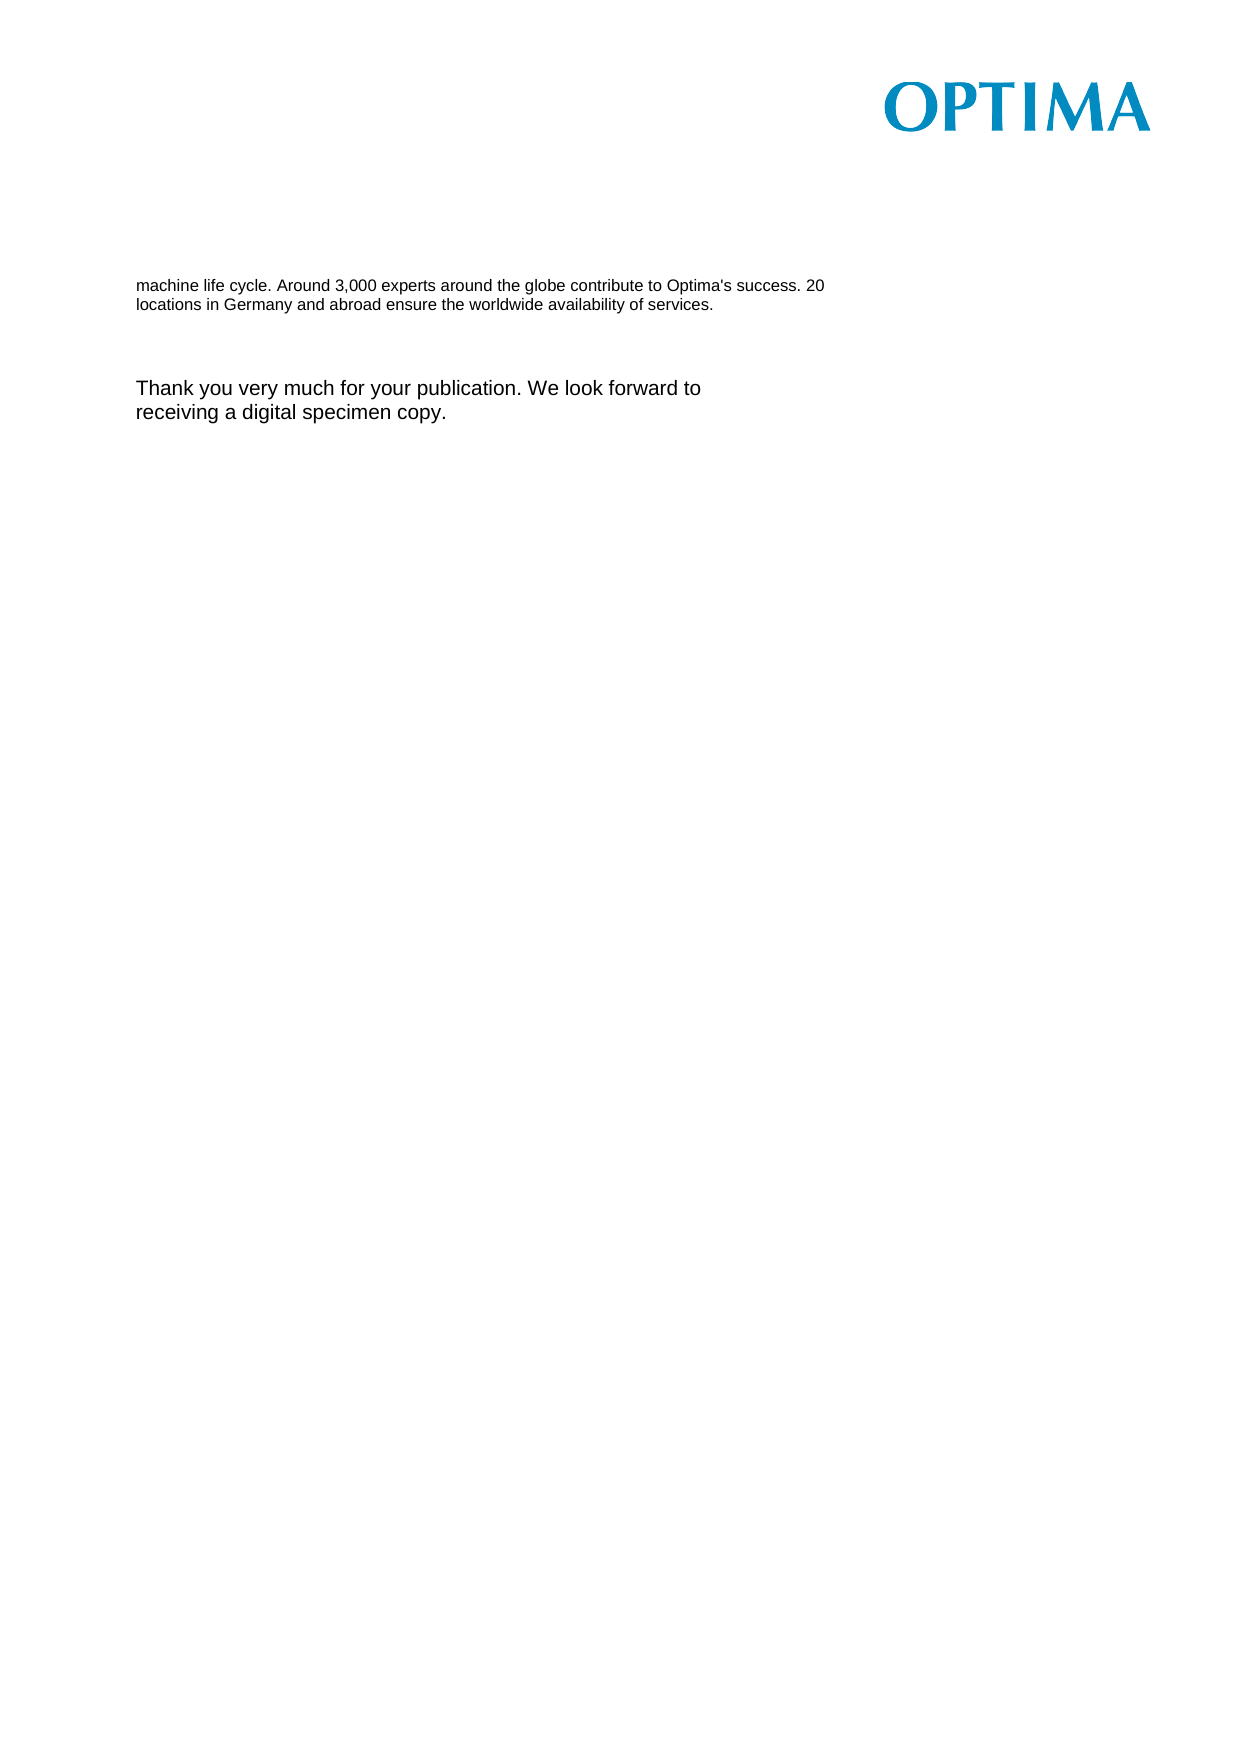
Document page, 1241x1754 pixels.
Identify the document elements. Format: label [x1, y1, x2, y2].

picture [884, 114, 902, 132]
picture [1121, 98, 1132, 112]
picture [884, 82, 900, 100]
picture [919, 82, 1150, 132]
picture [1133, 82, 1150, 125]
picture [1060, 82, 1090, 114]
text [136, 276, 827, 314]
picture [956, 87, 965, 106]
picture [896, 86, 925, 127]
